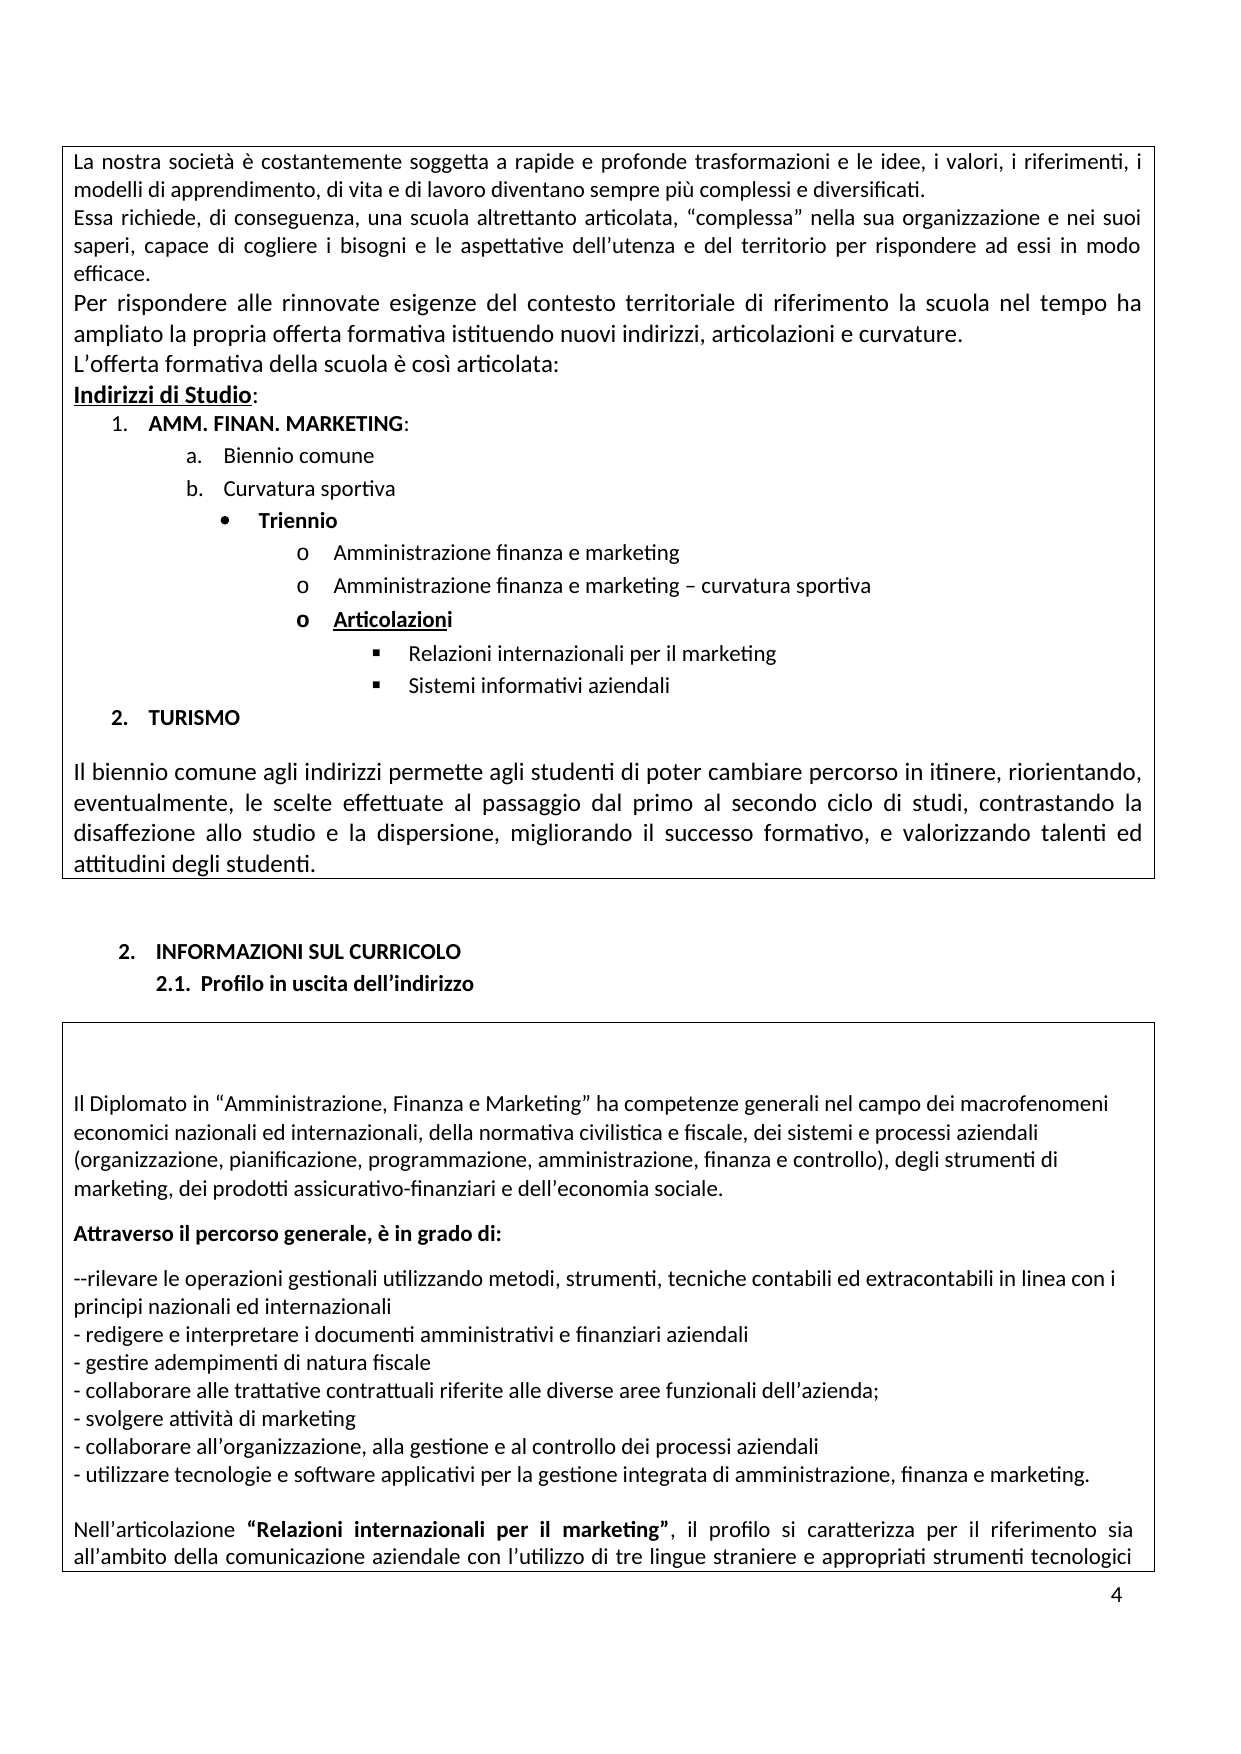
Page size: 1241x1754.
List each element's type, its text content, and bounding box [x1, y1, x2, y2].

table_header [63, 147, 1154, 878]
list INFORMAZIONI SUL CURRICOLO [118, 937, 1122, 965]
list Profilo in uscita dell’indirizzo [156, 969, 1122, 997]
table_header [63, 1023, 1154, 1571]
